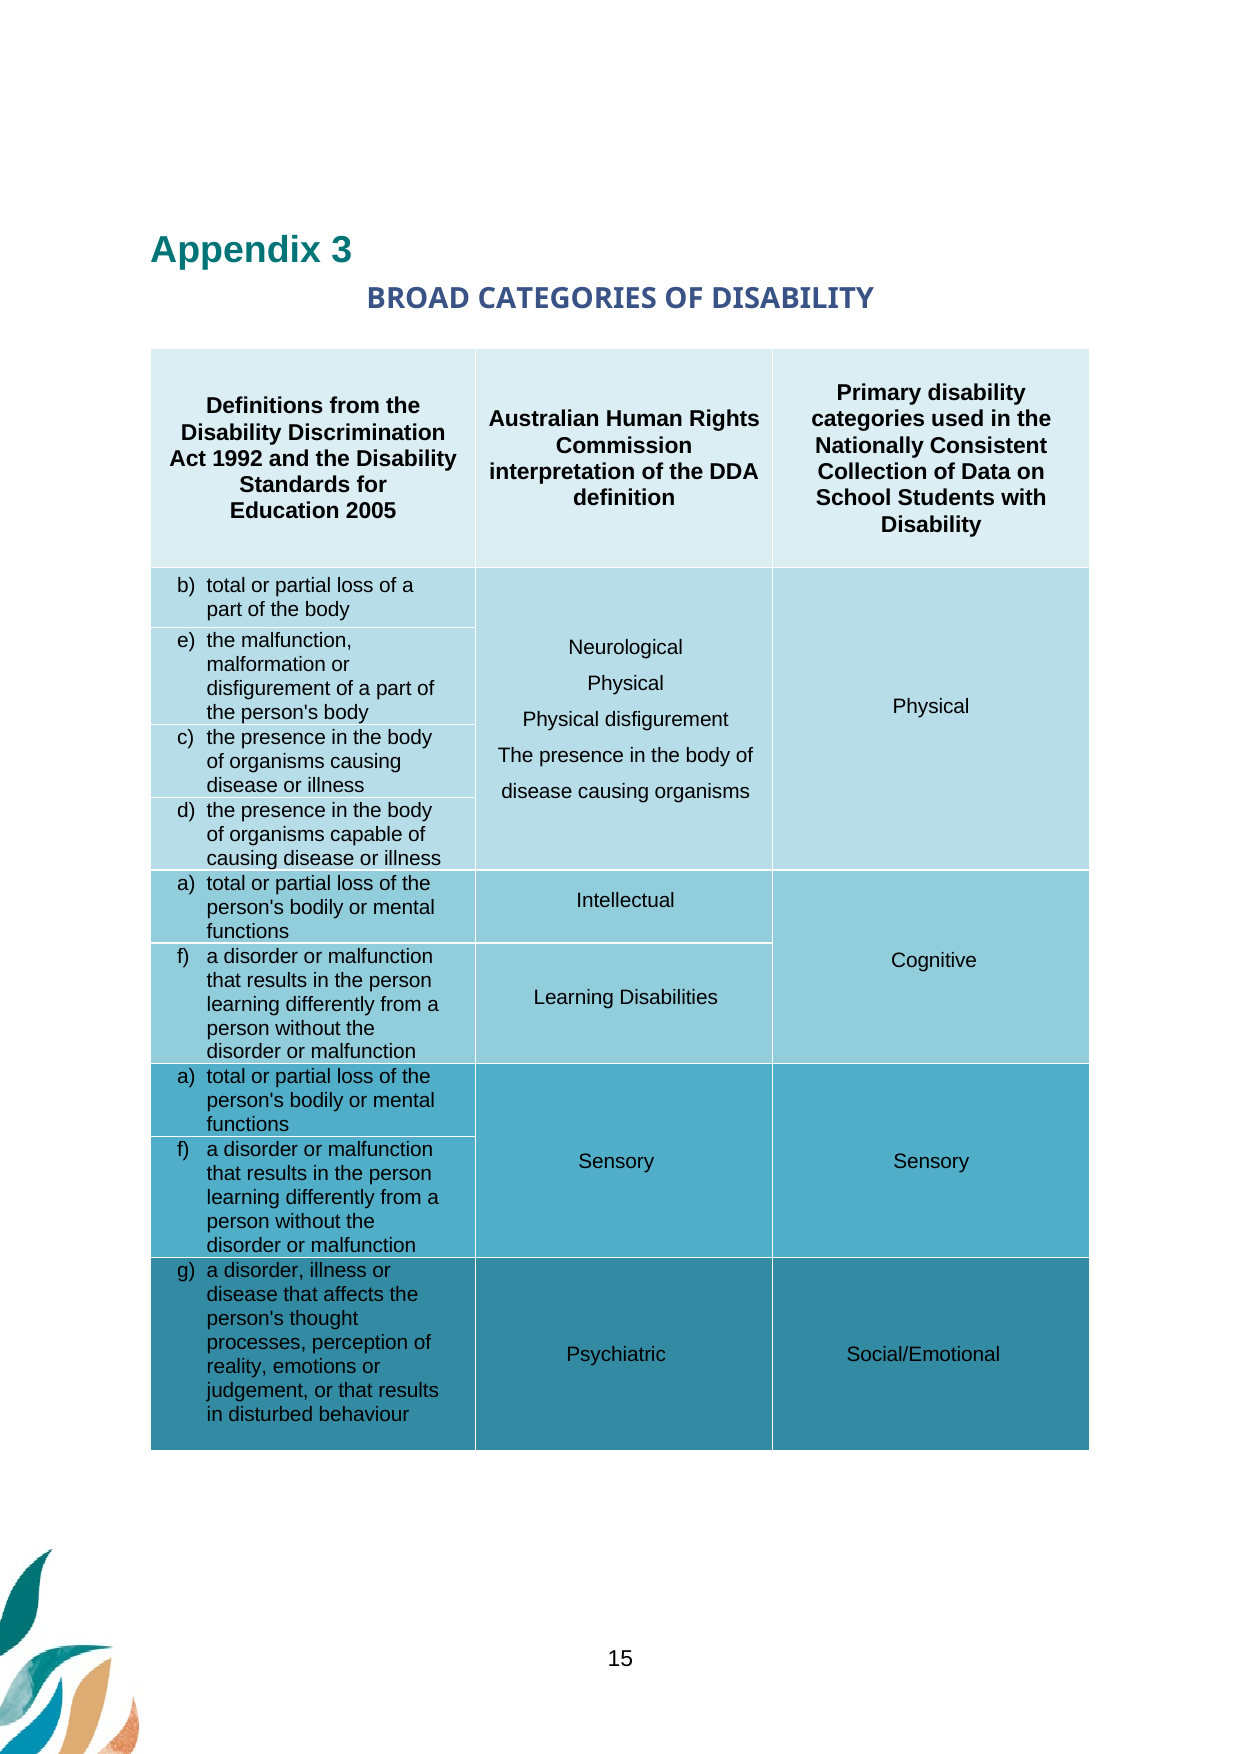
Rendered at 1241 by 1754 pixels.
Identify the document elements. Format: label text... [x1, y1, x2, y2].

table_cell d) the presence in the body of organisms capable of causing disease or illness [151, 798, 475, 869]
table_cell e) the malfunction, malformation or disfigurement of a part of the person's body [151, 628, 475, 724]
table_cell c) the presence in the body of organisms causing disease or illness [151, 725, 475, 797]
table_cell Sensory [773, 1064, 1089, 1257]
table_cell b) total or partial loss of a part of the body [151, 568, 475, 627]
table_cell f) a disorder or malfunction that results in the person learning differently from a person without the disorder or malfunction [151, 944, 475, 1063]
text BROAD CATEGORIES OF DISABILITY [150, 277, 1090, 317]
table_cell f) a disorder or malfunction that results in the person learning differently from a person without the disorder or malfunction [151, 1137, 475, 1257]
subtitle Appendix 3 [150, 228, 1090, 271]
table_cell Neurological Physical Physical disfigurement The presence in the body of disease causing organisms [476, 568, 772, 869]
table_cell g) a disorder, illness or disease that affects the person's thought processes, perception of reality, emotions or judgement, or that results in disturbed behaviour [151, 1258, 475, 1450]
picture [0, 1549, 1241, 1754]
table_cell Psychiatric [476, 1258, 772, 1450]
table_cell Learning Disabilities [476, 944, 772, 1063]
table_header Primary disability categories used in the Nationally Consistent Collection of Data on School Students with Disability [773, 349, 1089, 567]
table_cell Social/Emotional [773, 1258, 1089, 1450]
table_cell Sensory [476, 1064, 772, 1257]
table_cell a) total or partial loss of the person's bodily or mental functions [151, 1064, 475, 1136]
table_cell Physical [773, 568, 1089, 869]
table_cell a) total or partial loss of the person's bodily or mental functions [151, 871, 475, 942]
table_cell Cognitive [773, 871, 1089, 1063]
table_cell Intellectual [476, 871, 772, 942]
table_header Definitions from the Disability Discrimination Act 1992 and the Disability Standards for Education 2005 [151, 349, 475, 567]
table_header Australian Human Rights Commission interpretation of the DDA definition [476, 349, 772, 567]
